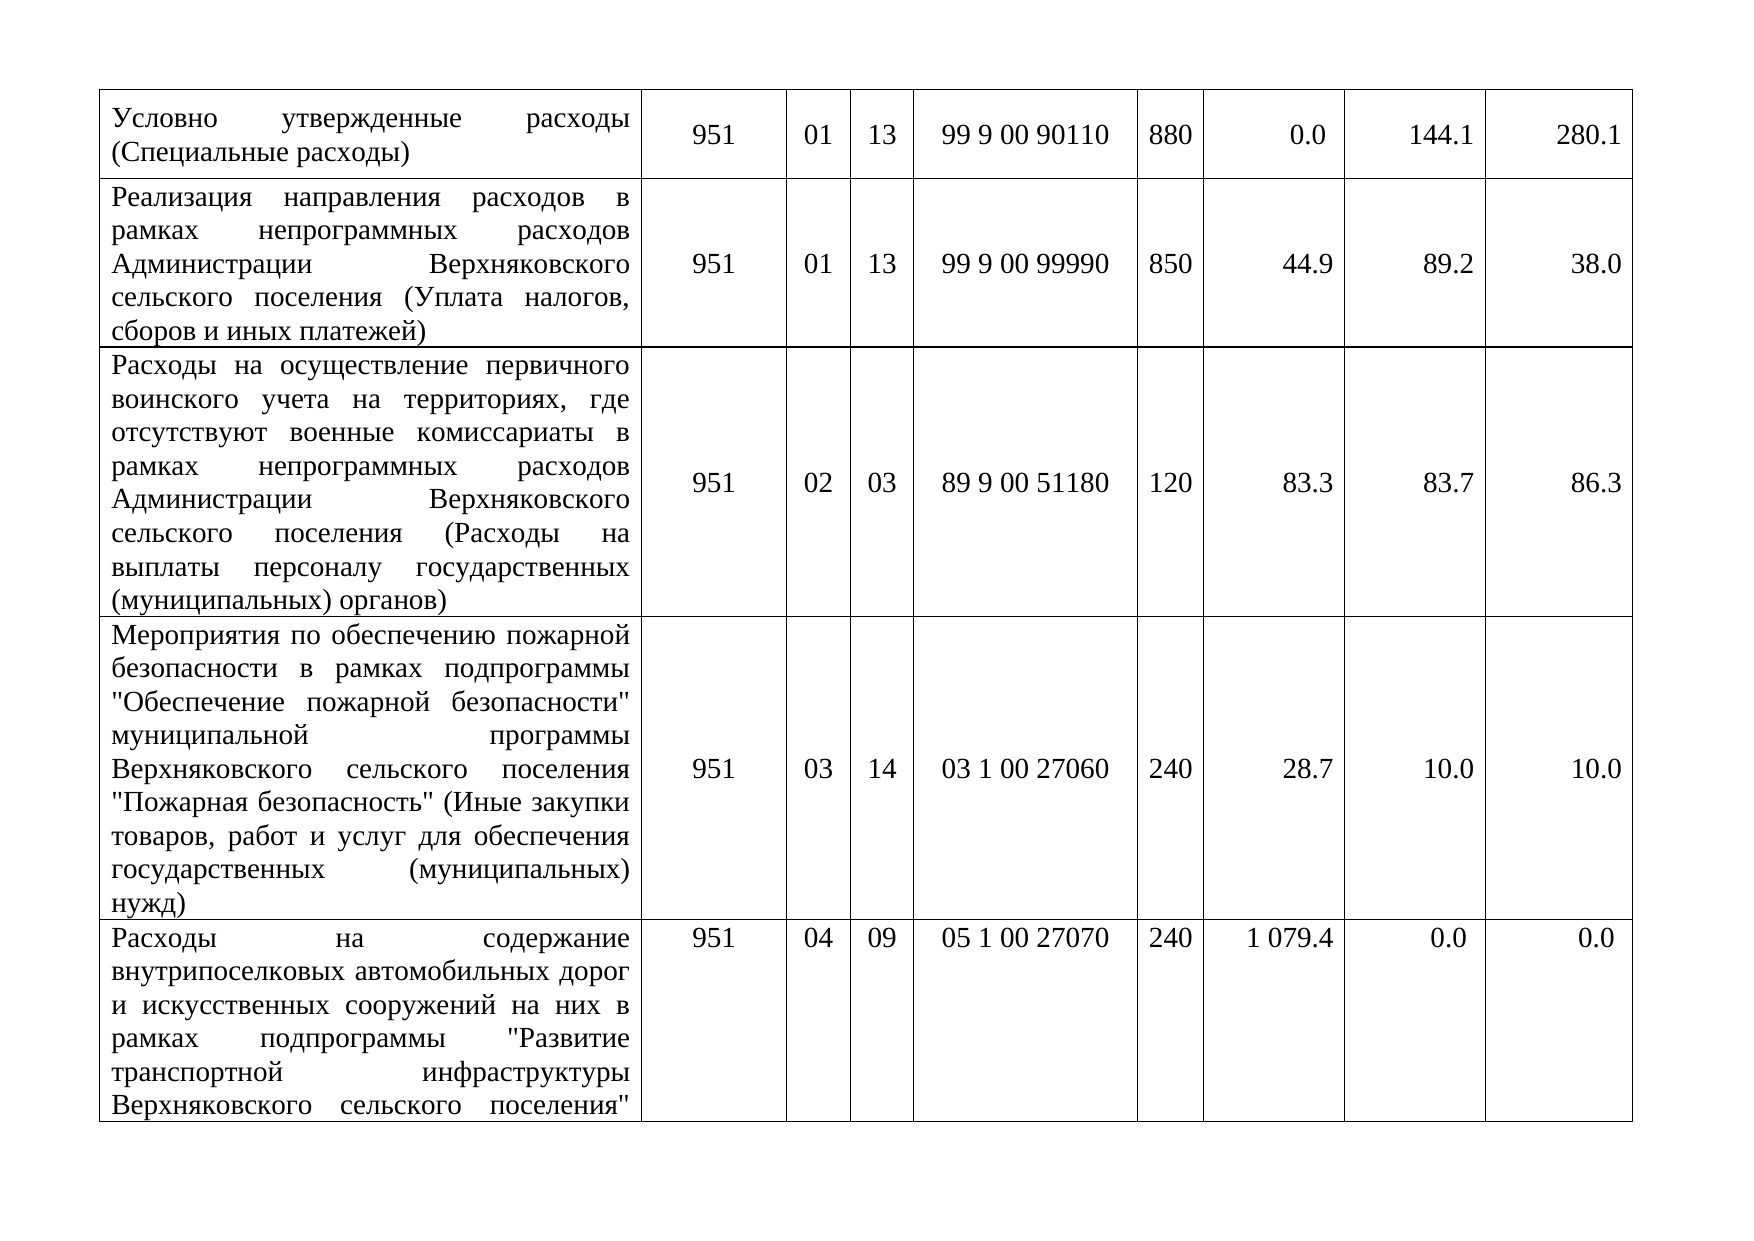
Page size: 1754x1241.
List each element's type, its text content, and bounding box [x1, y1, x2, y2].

table_cell 83.3 [1204, 348, 1344, 616]
table_cell 280.1 [1486, 90, 1632, 178]
table_cell 99 9 00 90110 [914, 90, 1137, 178]
table_cell 05 1 00 27070 [914, 920, 1137, 1121]
table_cell 0.0 [1204, 90, 1344, 178]
table_cell 89 9 00 51180 [914, 348, 1137, 616]
table_cell 01 [787, 90, 850, 178]
table_cell 951 [642, 348, 786, 616]
table_cell 240 [1138, 617, 1203, 919]
table_cell 03 [851, 348, 913, 616]
table_cell Условно утвержденные расходы (Специальные расходы) [100, 90, 641, 178]
table_cell Мероприятия по обеспечению пожарной безопасности в рамках подпрограммы "Обеспечение пожарной безопасности" муниципальной программы Верхняковского сельского поселения "Пожарная безопасность" (Иные закупки товаров, работ и услуг для обеспечения государственных (муниципальных) нужд) [100, 617, 641, 919]
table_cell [100, 920, 641, 1121]
table_cell 83.7 [1345, 348, 1485, 616]
table_cell 951 [642, 179, 786, 346]
table_cell 38.0 [1486, 179, 1632, 346]
table_cell 13 [851, 90, 913, 178]
table_cell 144.1 [1345, 90, 1485, 178]
table_cell 03 1 00 27060 [914, 617, 1137, 919]
table_cell Расходы на осуществление первичного воинского учета на территориях, где отсутствуют военные комиссариаты в рамках непрограммных расходов Администрации Верхняковского сельского поселения (Расходы на выплаты персоналу государственных (муниципальных) органов) [100, 348, 641, 616]
table_cell 01 [787, 179, 850, 346]
table_cell 14 [851, 617, 913, 919]
table_cell 850 [1138, 179, 1203, 346]
table_cell 04 [787, 920, 850, 1121]
table_cell 1 079.4 [1204, 920, 1344, 1121]
table_cell 951 [642, 920, 786, 1121]
table_cell 03 [787, 617, 850, 919]
table_cell 951 [642, 90, 786, 178]
table_cell 10.0 [1486, 617, 1632, 919]
table_cell 0.0 [1345, 920, 1485, 1121]
table_cell 28.7 [1204, 617, 1344, 919]
table_cell 880 [1138, 90, 1203, 178]
table_cell 89.2 [1345, 179, 1485, 346]
table_cell 44.9 [1204, 179, 1344, 346]
table_cell 99 9 00 99990 [914, 179, 1137, 346]
table_cell 13 [851, 179, 913, 346]
table_cell 120 [1138, 348, 1203, 616]
table_cell 09 [851, 920, 913, 1121]
table_cell 0.0 [1486, 920, 1632, 1121]
table_cell Реализация направления расходов в рамках непрограммных расходов Администрации Верхняковского сельского поселения (Уплата налогов, сборов и иных платежей) [100, 179, 641, 346]
table_cell 10.0 [1345, 617, 1485, 919]
table_cell 02 [787, 348, 850, 616]
table_cell 951 [642, 617, 786, 919]
table_cell 240 [1138, 920, 1203, 1121]
table_cell 86.3 [1486, 348, 1632, 616]
